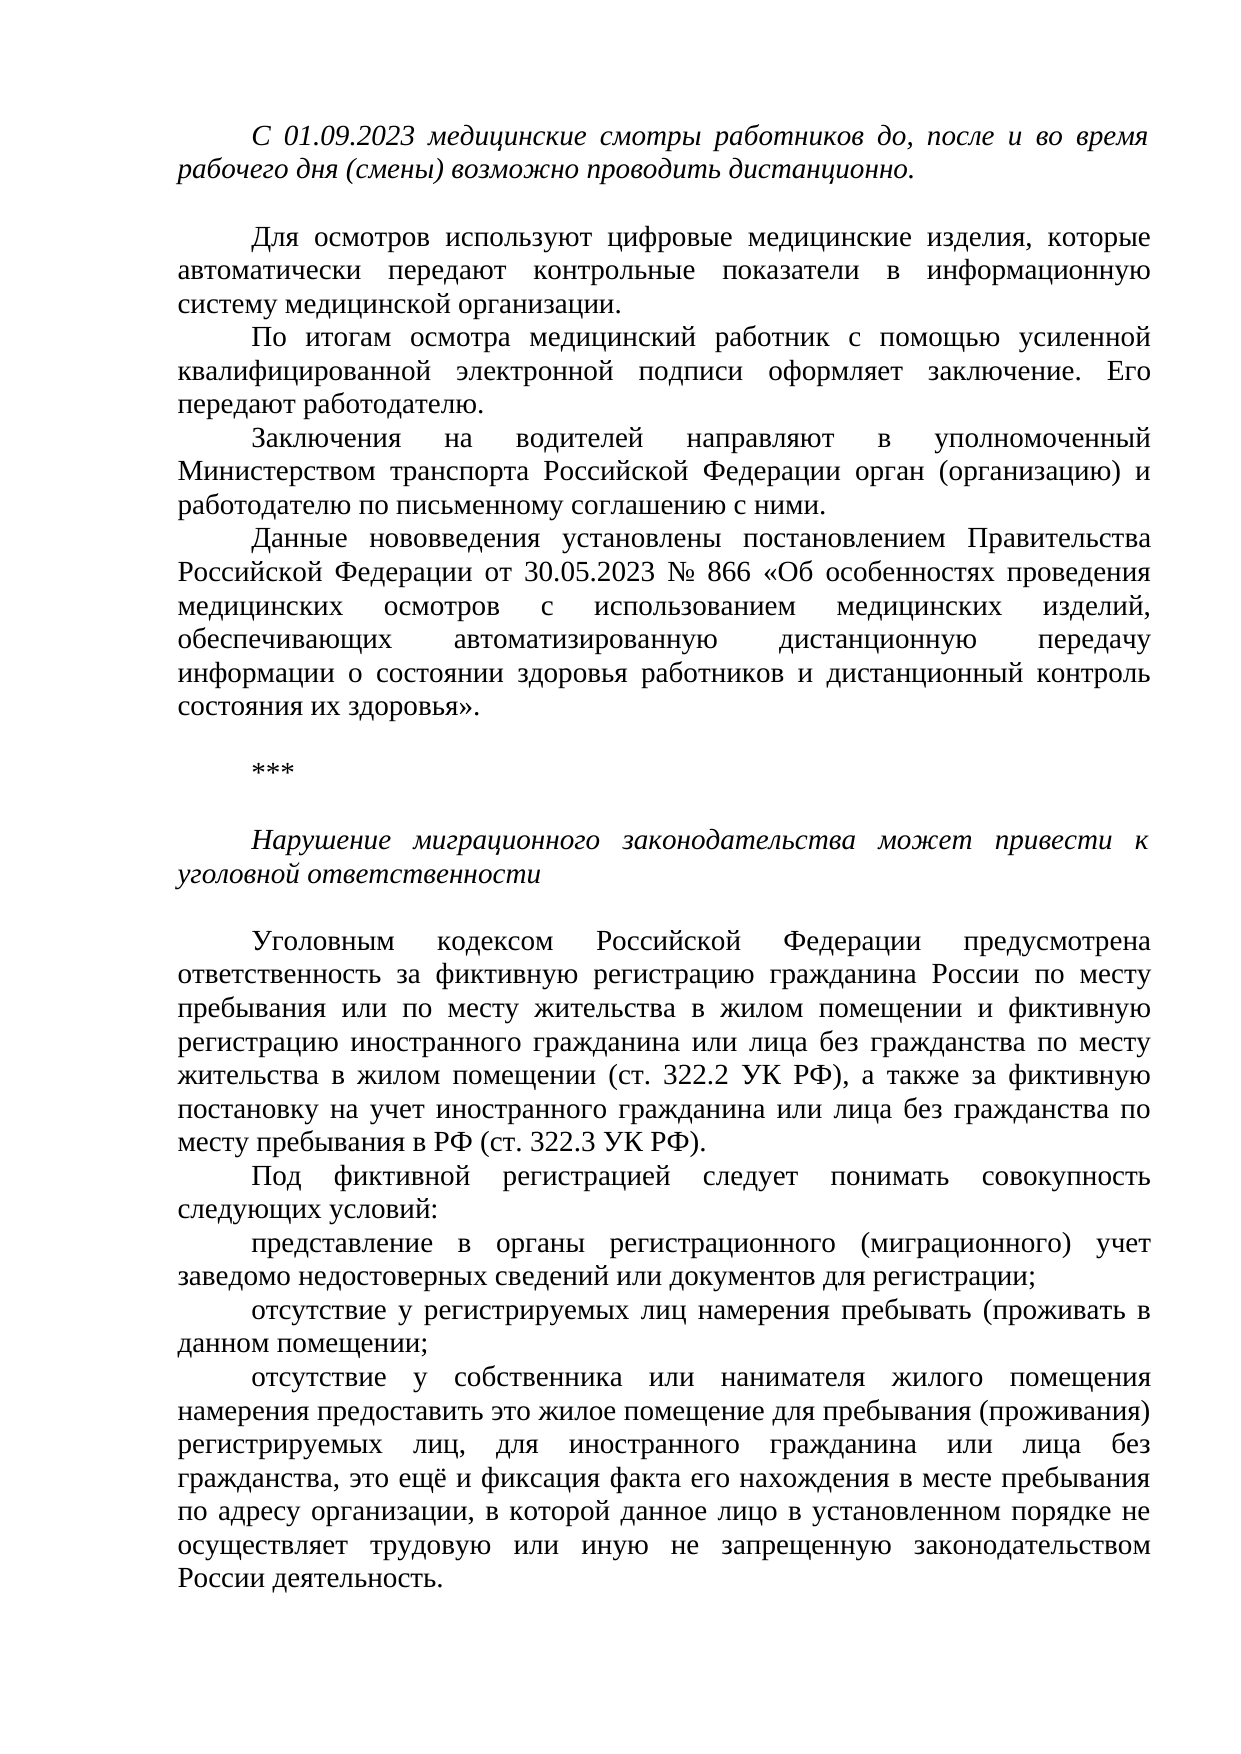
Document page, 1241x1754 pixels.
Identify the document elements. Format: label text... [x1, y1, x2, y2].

text Заключения на водителей направляют в уполномоченный Министерством транспорта Российской Федерации орган (организацию) и работодателю по письменному соглашению с ними. [177, 420, 1152, 521]
text По итогам осмотра медицинский работник с помощью усиленной квалифицированной электронной подписи оформляет заключение. Его передают работодателю. [177, 319, 1152, 420]
text С 01.09.2023 медицинские смотры работников до, после и во время рабочего дня (смены) возможно проводить дистанционно. [177, 118, 1152, 185]
text Уголовным кодексом Российской Федерации предусмотрена ответственность за фиктивную регистрацию гражданина России по месту пребывания или по месту жительства в жилом помещении и фиктивную регистрацию иностранного гражданина или лица без гражданства по месту жительства в жилом помещении (ст. 322.2 УК РФ), а также за фиктивную постановку на учет иностранного гражданина или лица без гражданства по месту пребывания в РФ (ст. 322.3 УК РФ). [177, 923, 1152, 1158]
text отсутствие у регистрируемых лиц намерения пребывать (проживать в данном помещении; [177, 1292, 1152, 1359]
text Под фиктивной регистрацией следует понимать совокупность следующих условий: [177, 1158, 1152, 1225]
text представление в органы регистрационного (миграционного) учет заведомо недостоверных сведений или документов для регистрации; [177, 1225, 1152, 1292]
text *** [177, 755, 1152, 789]
text Для осмотров используют цифровые медицинские изделия, которые автоматически передают контрольные показатели в информационную систему медицинской организации. [177, 219, 1152, 319]
text Данные нововведения установлены постановлением Правительства Российской Федерации от 30.05.2023 № 866 «Об особенностях проведения медицинских осмотров с использованием медицинских изделий, обеспечивающих автоматизированную дистанционную передачу информации о состоянии здоровья работников и дистанционный контроль состояния их здоровья». [177, 521, 1152, 722]
text Нарушение миграционного законодательства может привести к уголовной ответственности [177, 822, 1152, 889]
text отсутствие у собственника или нанимателя жилого помещения намерения предоставить это жилое помещение для пребывания (проживания) регистрируемых лиц, для иностранного гражданина или лица без гражданства, это ещё и фиксация факта его нахождения в месте пребывания по адресу организации, в которой данное лицо в установленном порядке не осуществляет трудовую или иную не запрещенную законодательством России деятельность. [177, 1359, 1152, 1594]
